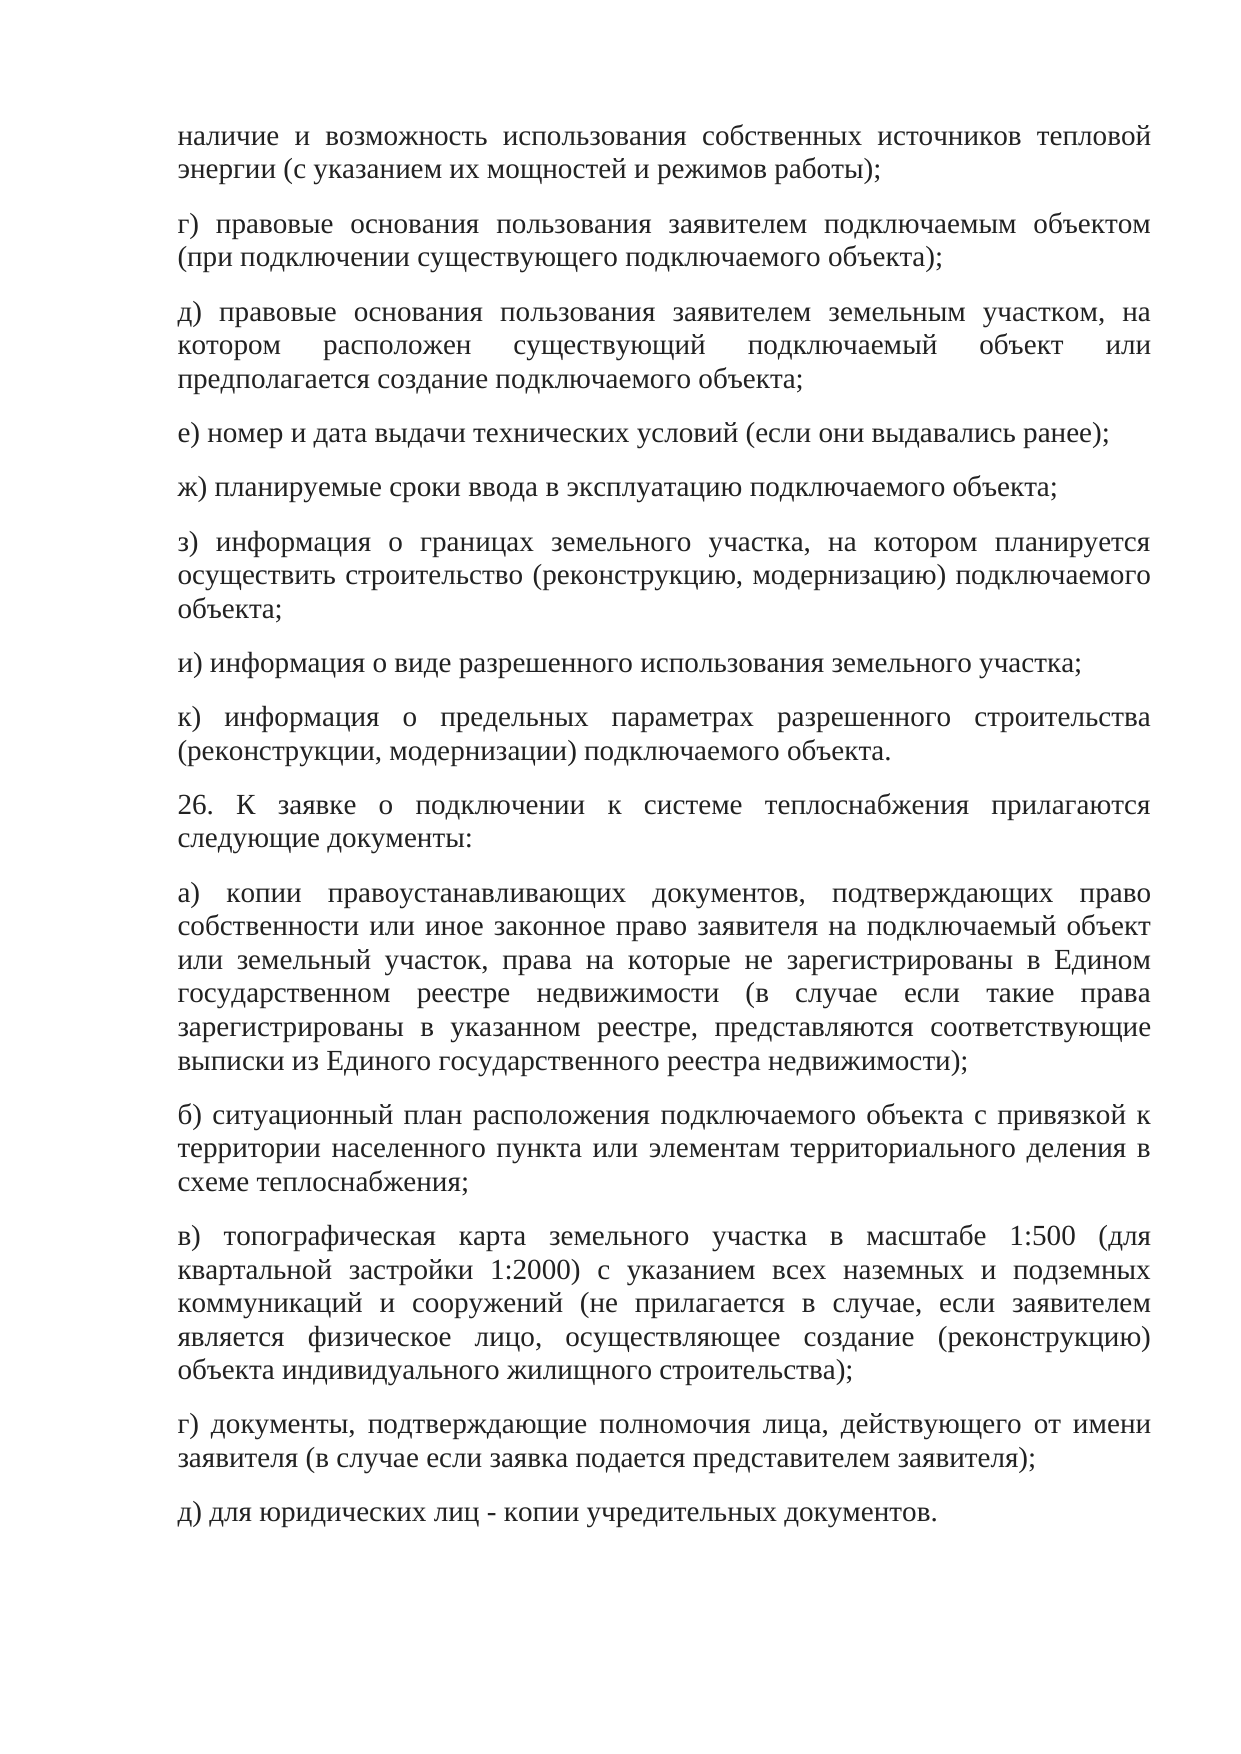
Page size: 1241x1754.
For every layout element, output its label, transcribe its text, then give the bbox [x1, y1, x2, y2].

text г) документы, подтверждающие полномочия лица, действующего от имени заявителя (в случае если заявка подается представителем заявителя); [177, 1407, 1152, 1474]
text б) ситуационный план расположения подключаемого объекта с привязкой к территории населенного пункта или элементам территориального деления в схеме теплоснабжения; [177, 1097, 1152, 1197]
text д) для юридических лиц - копии учредительных документов. [177, 1494, 1152, 1528]
text ж) планируемые сроки ввода в эксплуатацию подключаемого объекта; [177, 469, 1152, 503]
text а) копии правоустанавливающих документов, подтверждающих право собственности или иное законное право заявителя на подключаемый объект или земельный участок, права на которые не зарегистрированы в Едином государственном реестре недвижимости (в случае если такие права зарегистрированы в указанном реестре, представляются соответствующие выписки из Единого государственного реестра недвижимости); [177, 875, 1152, 1076]
text и) информация о виде разрешенного использования земельного участка; [177, 645, 1152, 678]
text наличие и возможность использования собственных источников тепловой энергии (с указанием их мощностей и режимов работы); [177, 118, 1152, 185]
text в) топографическая карта земельного участка в масштабе 1:500 (для квартальной застройки 1:2000) с указанием всех наземных и подземных коммуникаций и сооружений (не прилагается в случае, если заявителем является физическое лицо, осуществляющее создание (реконструкцию) объекта индивидуального жилищного строительства); [177, 1218, 1152, 1386]
text е) номер и дата выдачи технических условий (если они выдавались ранее); [177, 415, 1152, 449]
text з) информация о границах земельного участка, на котором планируется осуществить строительство (реконструкцию, модернизацию) подключаемого объекта; [177, 524, 1152, 624]
text 26. К заявке о подключении к системе теплоснабжения прилагаются следующие документы: [177, 787, 1152, 854]
text к) информация о предельных параметрах разрешенного строительства (реконструкции, модернизации) подключаемого объекта. [177, 699, 1152, 766]
text д) правовые основания пользования заявителем земельным участком, на котором расположен существующий подключаемый объект или предполагается создание подключаемого объекта; [177, 294, 1152, 394]
text г) правовые основания пользования заявителем подключаемым объектом (при подключении существующего подключаемого объекта); [177, 206, 1152, 273]
